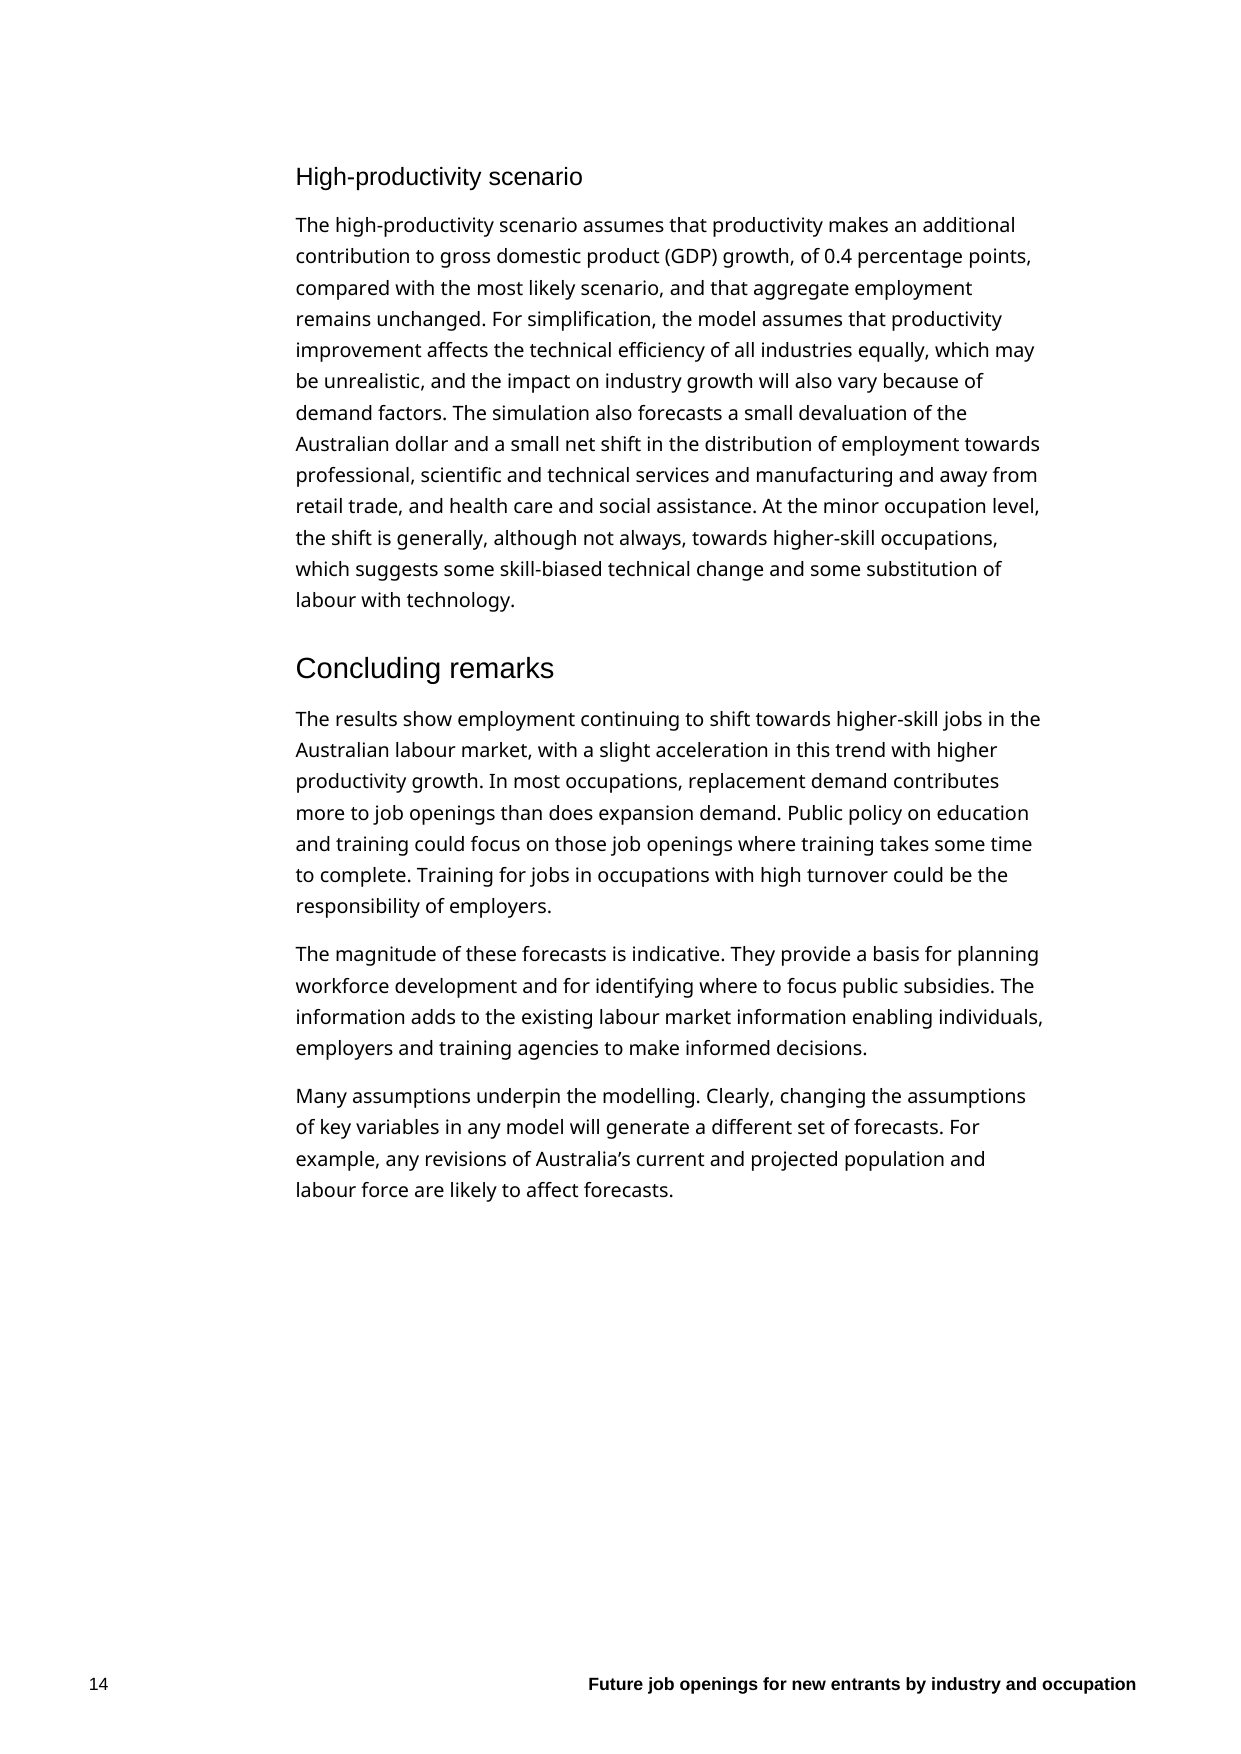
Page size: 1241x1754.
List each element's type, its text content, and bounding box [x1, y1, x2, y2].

subtitle Concluding remarks [295, 651, 1048, 685]
text The magnitude of these forecasts is indicative. They provide a basis for planning workforce development and for identifying where to focus public subsidies. The information adds to the existing labour market information enabling individuals, employers and training agencies to make informed decisions. [295, 937, 1048, 1062]
text The results show employment continuing to shift towards higher-skill jobs in the Australian labour market, with a slight acceleration in this trend with higher productivity growth. In most occupations, replacement demand contributes more to job openings than does expansion demand. Public policy on education and training could focus on those job openings where training takes some time to complete. Training for jobs in occupations with high turnover could be the responsibility of employers. [295, 701, 1048, 920]
text The high-productivity scenario assumes that productivity makes an additional contribution to gross domestic product (GDP) growth, of 0.4 percentage points, compared with the most likely scenario, and that aggregate employment remains unchanged. For simplification, the model assumes that productivity improvement affects the technical efficiency of all industries equally, which may be unrealistic, and the impact on industry growth will also vary because of demand factors. The simulation also forecasts a small devaluation of the Australian dollar and a small net shift in the distribution of employment towards professional, scientific and technical services and manufacturing and away from retail trade, and health care and social assistance. At the minor occupation level, the shift is generally, although not always, towards higher-skill occupations, which suggests some skill-biased technical change and some substitution of labour with technology. [295, 207, 1048, 614]
text Many assumptions underpin the modelling. Clearly, changing the assumptions of key variables in any model will generate a different set of forecasts. For example, any revisions of Australia’s current and projected population and labour force are likely to affect forecasts. [295, 1078, 1048, 1203]
subtitle High-productivity scenario [295, 162, 1048, 191]
